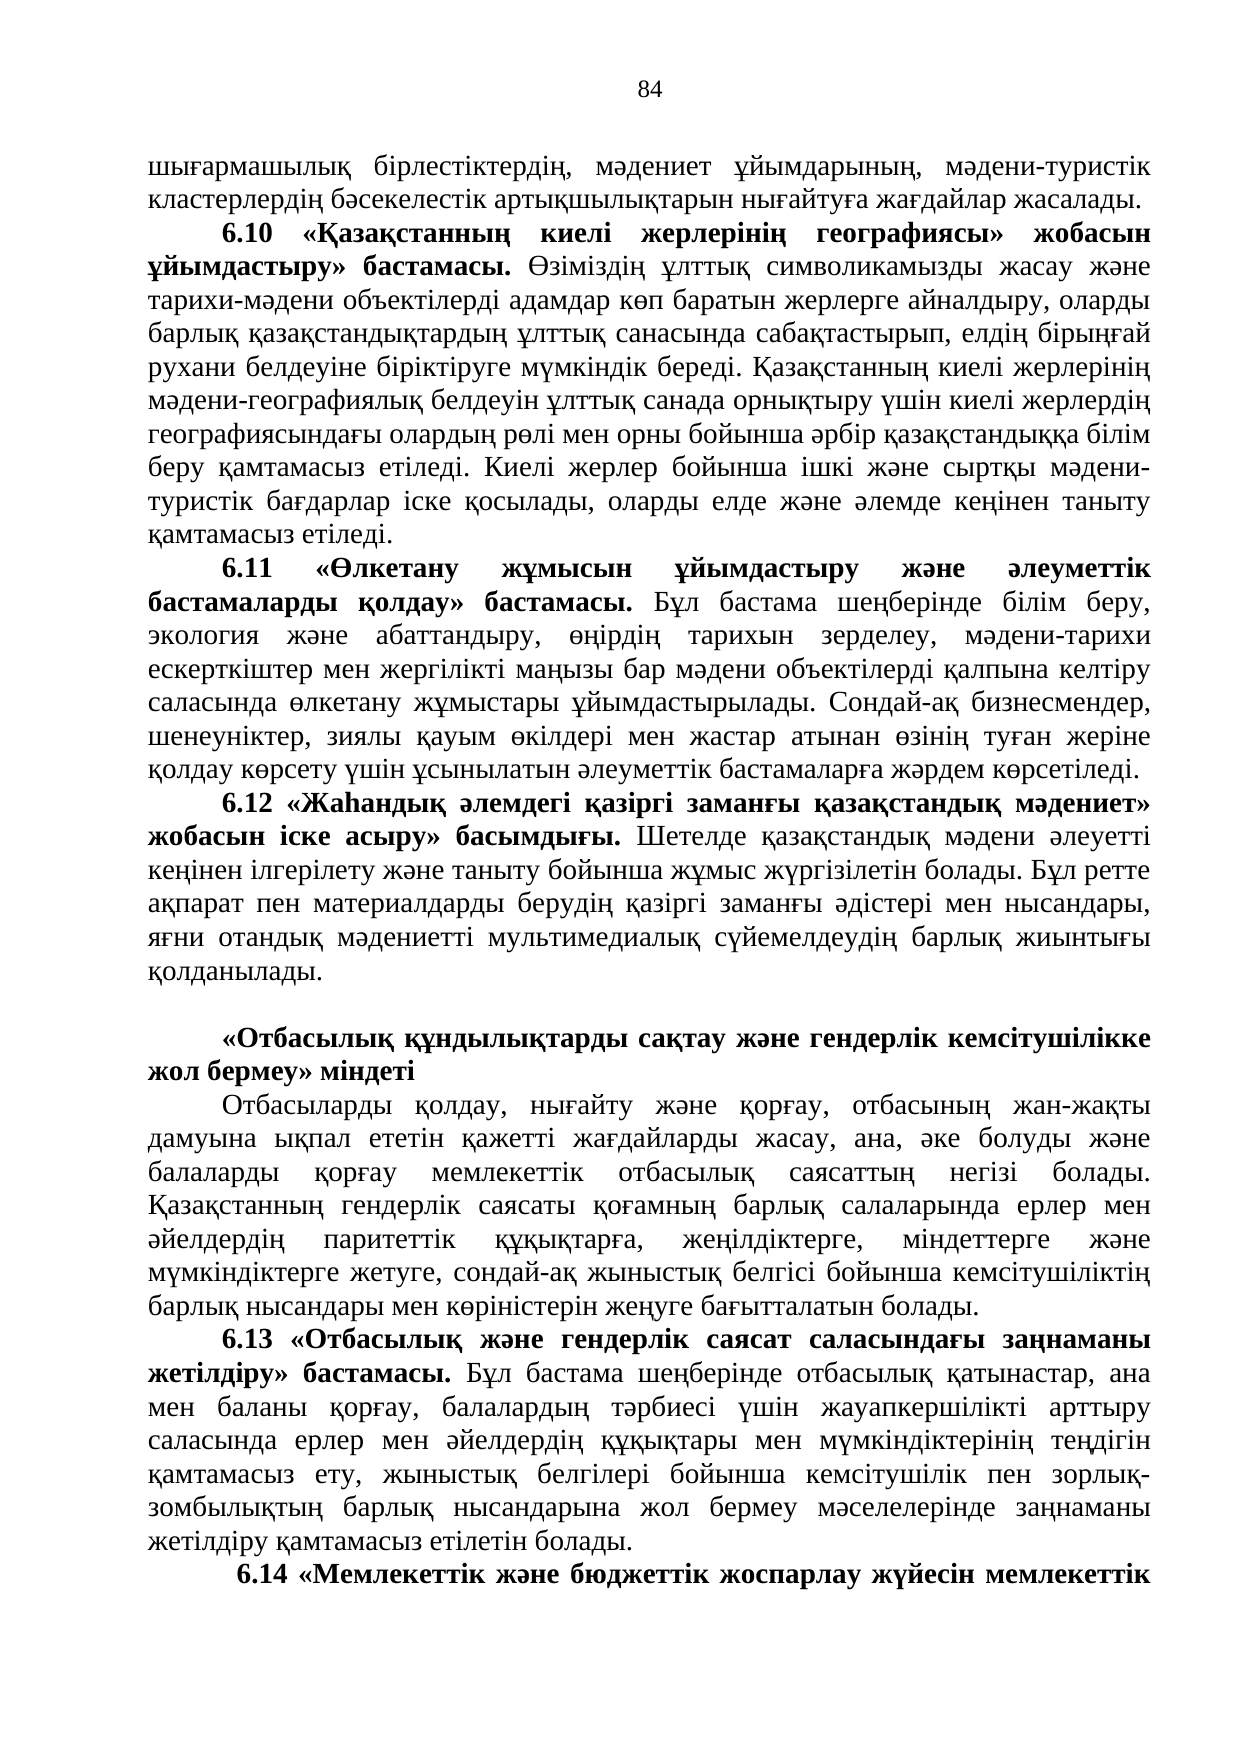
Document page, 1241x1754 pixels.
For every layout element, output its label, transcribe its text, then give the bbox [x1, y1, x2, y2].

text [148, 148, 1152, 215]
text «Отбасылық құндылықтарды сақтау және гендерлік кемсітушілікке жол бермеу» міндеті [148, 1020, 1152, 1087]
text 6.12 «Жаһандық әлемдегі қазіргі заманғы қазақстандық мәдениет» жобасын іске асыру» басымдығы. Шетелде қазақстандық мәдени әлеуетті кеңінен ілгерілету және таныту бойынша жұмыс жүргізілетін болады. Бұл ретте ақпарат пен материалдарды берудің қазіргі заманғы әдістері мен нысандары, яғни отандық мәдениетті мультимедиалық сүйемелдеудің барлық жиынтығы қолданылады. [148, 785, 1152, 986]
text 6.13 «Отбасылық және гендерлік саясат саласындағы заңнаманы жетілдіру» бастамасы. Бұл бастама шеңберінде отбасылық қатынастар, ана мен баланы қорғау, балалардың тәрбиесі үшін жауапкершілікті арттыру саласында ерлер мен әйелдердің құқықтары мен мүмкіндіктерінің теңдігін қамтамасыз ету, жыныстық белгілері бойынша кемсітушілік пен зорлық-зомбылықтың барлық нысандарына жол бермеу мәселелерінде заңнаманы жетілдіру қамтамасыз етілетін болады. [148, 1322, 1152, 1556]
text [148, 1556, 1152, 1590]
text 6.11 «Өлкетану жұмысын ұйымдастыру және әлеуметтік бастамаларды қолдау» бастамасы. Бұл бастама шеңберінде білім беру, экология және абаттандыру, өңірдің тарихын зерделеу, мәдени-тарихи ескерткіштер мен жергілікті маңызы бар мәдени объектілерді қалпына келтіру саласында өлкетану жұмыстары ұйымдастырылады. Сондай-ақ бизнесмендер, шенеуніктер, зиялы қауым өкілдері мен жастар атынан өзінің туған жеріне қолдау көрсету үшін ұсынылатын әлеуметтік бастамаларға жәрдем көрсетіледі. [148, 550, 1152, 785]
text 6.10 «Қазақстанның киелі жерлерінің географиясы» жобасын ұйымдастыру» бастамасы. Өзіміздің ұлттық символикамызды жасау және тарихи-мәдени объектілерді адамдар көп баратын жерлерге айналдыру, оларды барлық қазақстандықтардың ұлттық санасында сабақтастырып, елдің бірыңғай рухани белдеуіне біріктіруге мүмкіндік береді. Қазақстанның киелі жерлерінің мәдени-географиялық белдеуін ұлттық санада орнықтыру үшін киелі жерлердің географиясындағы олардың рөлі мен орны бойынша әрбір қазақстандыққа білім беру қамтамасыз етіледі. Киелі жерлер бойынша ішкі және сыртқы мәдени-туристік бағдарлар іске қосылады, оларды елде және әлемде кеңінен таныту қамтамасыз етіледі. [148, 215, 1152, 550]
text Отбасыларды қолдау, нығайту және қорғау, отбасының жан-жақты дамуына ықпал ететін қажетті жағдайларды жасау, ана, әке болуды және балаларды қорғау мемлекеттік отбасылық саясаттың негізі болады. Қазақстанның гендерлік саясаты қоғамның барлық салаларында ерлер мен әйелдердің паритеттік құқықтарға, жеңілдіктерге, міндеттерге және мүмкіндіктерге жетуге, сондай-ақ жыныстық белгісі бойынша кемсітушіліктің барлық нысандары мен көріністерін жеңуге бағытталатын болады. [148, 1087, 1152, 1322]
